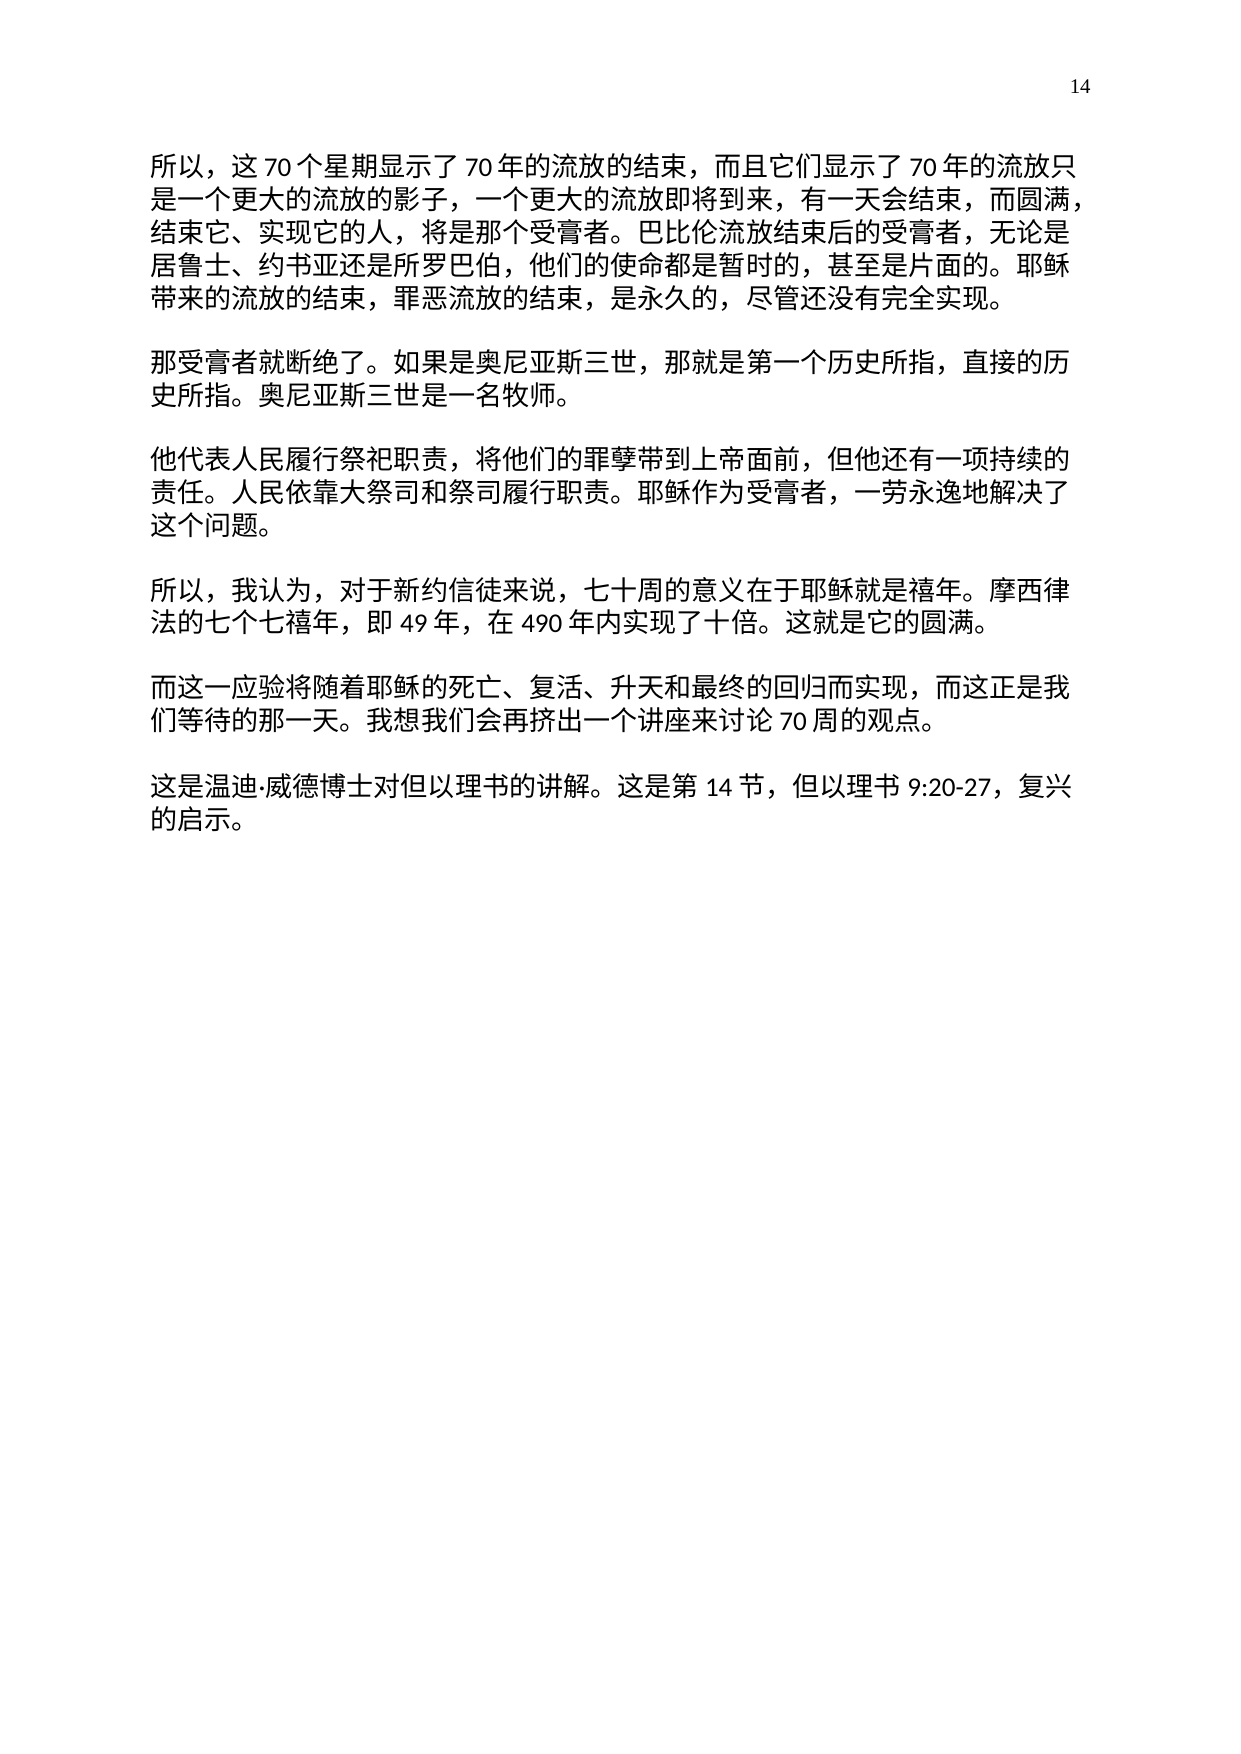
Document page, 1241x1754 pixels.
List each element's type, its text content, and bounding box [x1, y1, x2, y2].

text 所以，我认为，对于新约信徒来说，七十周的意义在于耶稣就是禧年。摩西律法的七个七禧年，即 49 年，在 490 年内实现了十倍。这就是它的圆满。 [150, 574, 1090, 640]
text 那受膏者就断绝了。如果是奥尼亚斯三世，那就是第一个历史所指，直接的历史所指。奥尼亚斯三世是一名牧师。 [150, 346, 1090, 412]
text 所以，这70个星期显示了70年的流放的结束，而且它们显示了70年的流放只是一个更大的流放的影子，一个更大的流放即将到来，有一天会结束，而圆满，结束它、实现它的人，将是那个受膏者。巴比伦流放结束后的受膏者，无论是居鲁士、约书亚还是所罗巴伯，他们的使命都是暂时的，甚至是片面的。耶稣带来的流放的结束，罪恶流放的结束，是永久的，尽管还没有完全实现。 [150, 150, 1090, 315]
text 他代表人民履行祭祀职责，将他们的罪孽带到上帝面前，但他还有一项持续的责任。人民依靠大祭司和祭司履行职责。耶稣作为受膏者，一劳永逸地解决了这个问题。 [150, 443, 1090, 542]
text 而这一应验将随着耶稣的死亡、复活、升天和最终的回归而实现，而这正是我们等待的那一天。我想我们会再挤出一个讲座来讨论 70 周的观点。 这是温迪·威德博士对但以理书的讲解。这是第 14 节，但以理书 9:20-27，复兴的启示。 [150, 671, 1090, 860]
